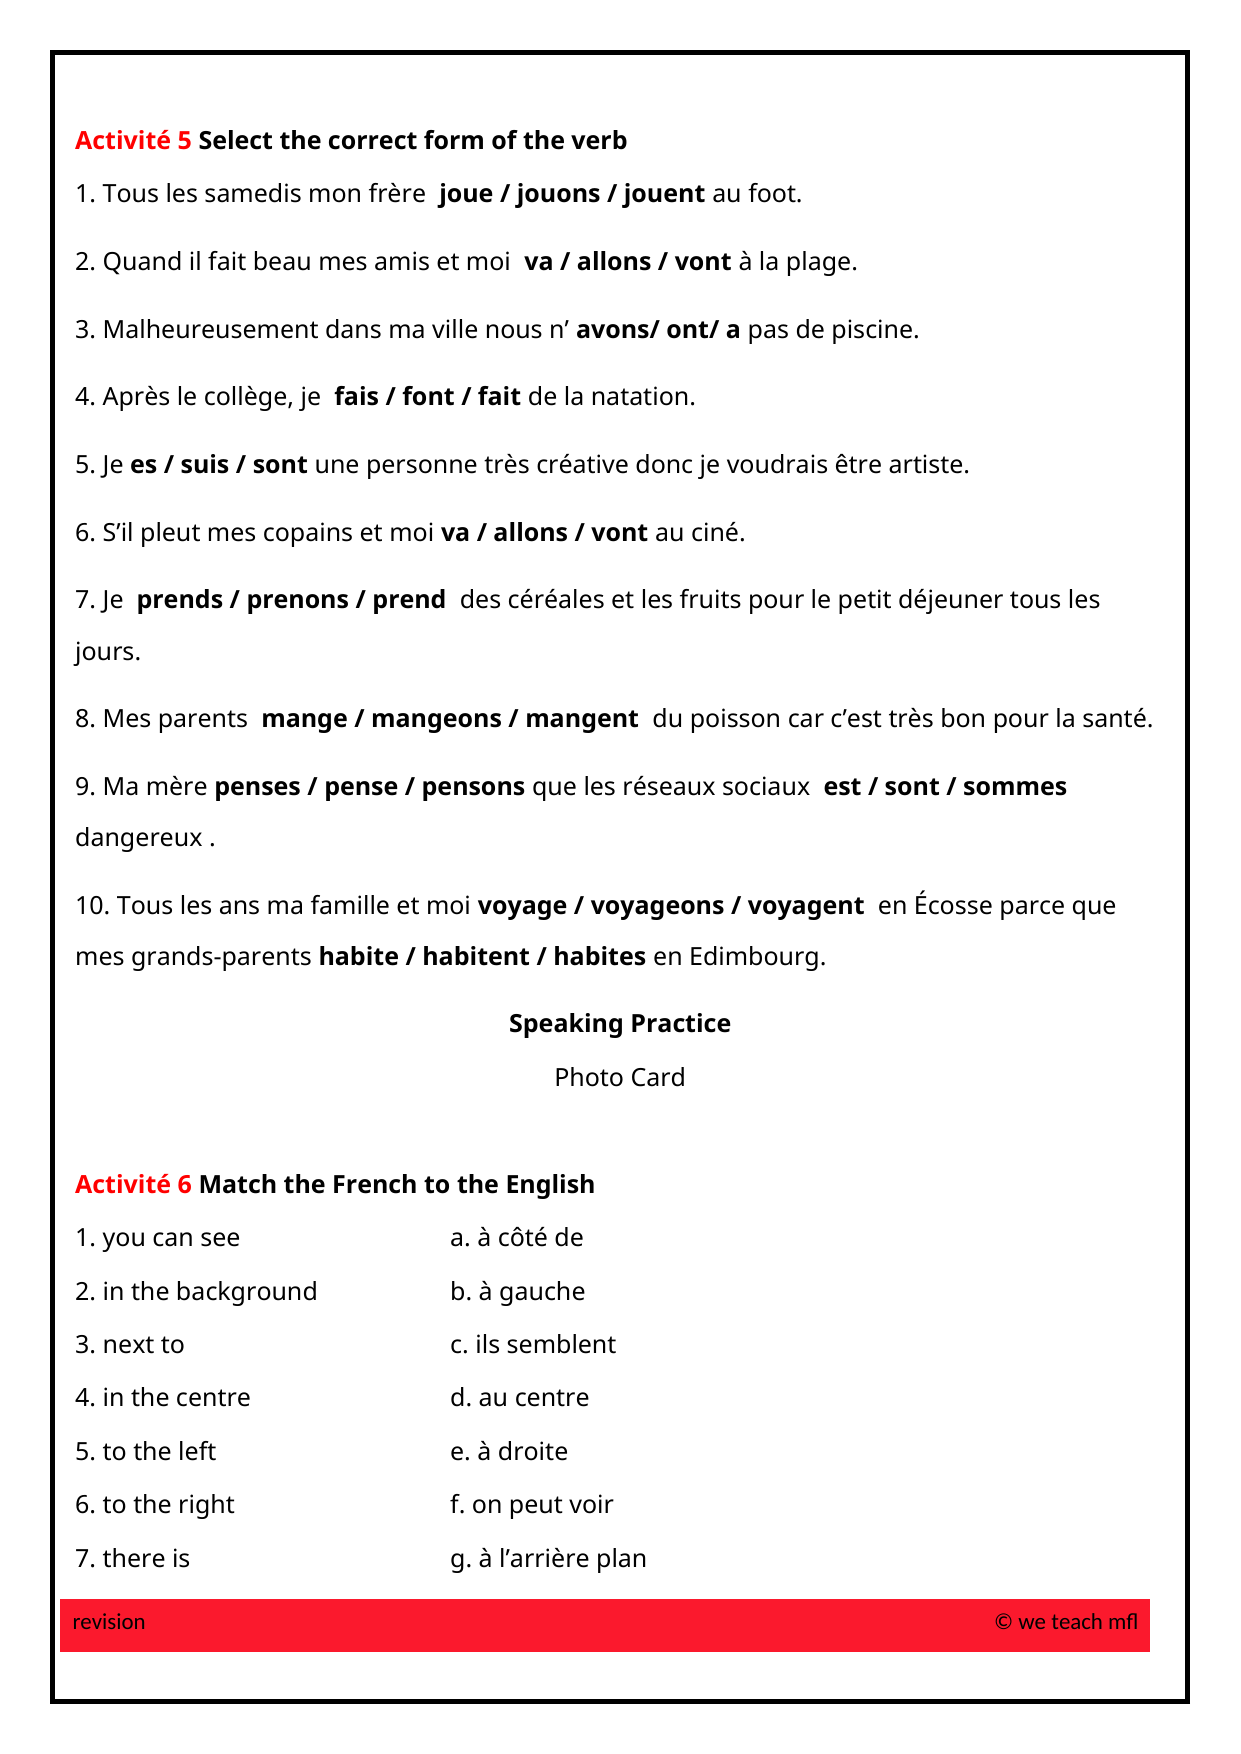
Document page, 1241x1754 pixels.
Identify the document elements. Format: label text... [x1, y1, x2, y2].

text 2. Quand il fait beau mes amis et moi va / allons / vont à la plage. [75, 243, 1165, 278]
text 4. in the centre d. au centre [75, 1380, 1165, 1414]
text 2. in the background b. à gauche [75, 1273, 1165, 1307]
text 5. to the left e. à droite [75, 1433, 1165, 1468]
text 6. S’il pleut mes copains et moi va / allons / vont au ciné. [75, 514, 1165, 548]
text 1. Tous les samedis mon frère joue / jouons / jouent au foot. [75, 176, 1165, 210]
text 6. to the right f. on peut voir [75, 1487, 1165, 1521]
text 9. Ma mère penses / pense / pensons que les réseaux sociaux est / sont / sommes dangereux . [75, 768, 1165, 854]
text 7. there is g. à l’arrière plan [75, 1540, 1165, 1574]
text Photo Card [75, 1059, 1165, 1093]
text 5. Je es / suis / sont une personne très créative donc je voudrais être artiste. [75, 447, 1165, 481]
text Speaking Practice [75, 1006, 1165, 1040]
text 10. Tous les ans ma famille et moi voyage / voyageons / voyagent en Écosse parce que mes grands-parents habite / habitent / habites en Edimbourg. [75, 887, 1165, 972]
text 4. Après le collège, je fais / font / fait de la natation. [75, 379, 1165, 413]
text 1. you can see a. à côté de [75, 1220, 1165, 1254]
text 7. Je prends / prenons / prend des céréales et les fruits pour le petit déjeuner tous les jours. [75, 582, 1165, 667]
text 8. Mes parents mange / mangeons / mangent du poisson car c’est très bon pour la santé. [75, 701, 1165, 735]
text 3. next to c. ils semblent [75, 1327, 1165, 1361]
text 3. Malheureusement dans ma ville nous n’ avons/ ont/ a pas de piscine. [75, 311, 1165, 345]
text Activité 5 Select the correct form of the verb [75, 122, 1165, 156]
text Activité 6 Match the French to the English [75, 1166, 1165, 1200]
